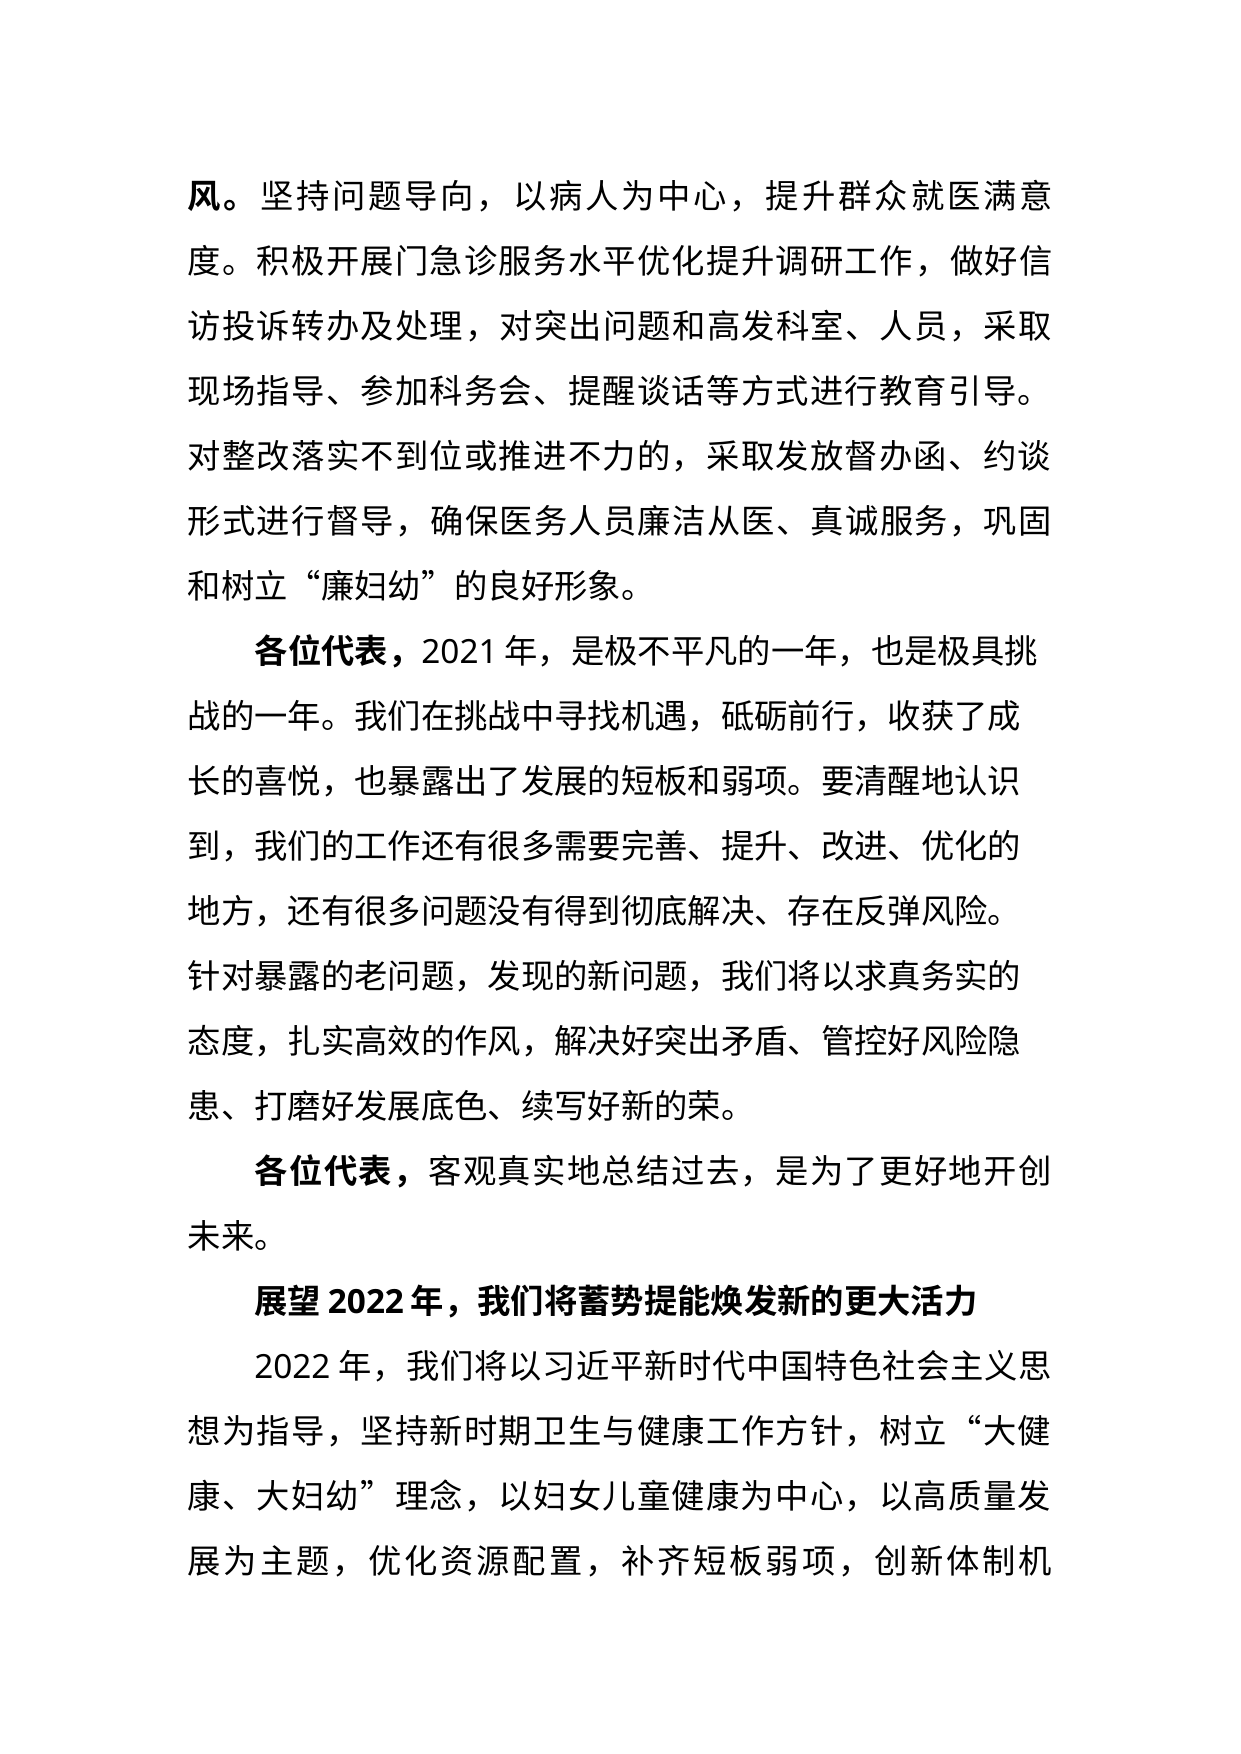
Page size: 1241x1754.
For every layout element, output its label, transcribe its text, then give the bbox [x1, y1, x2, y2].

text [187, 162, 1053, 617]
text 各位代表，客观真实地总结过去，是为了更好地开创未来。 [187, 1137, 1053, 1267]
text 各位代表，2021年，是极不平凡的一年，也是极具挑战的一年。我们在挑战中寻找机遇，砥砺前行，收获了成长的喜悦，也暴露出了发展的短板和弱项。要清醒地认识到，我们的工作还有很多需要完善、提升、改进、优化的地方，还有很多问题没有得到彻底解决、存在反弹风险。针对暴露的老问题，发现的新问题，我们将以求真务实的态度，扎实高效的作风，解决好突出矛盾、管控好风险隐患、打磨好发展底色、续写好新的荣。 [187, 617, 1053, 1137]
text 展望2022年，我们将蓄势提能焕发新的更大活力 [221, 1267, 1053, 1332]
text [187, 1332, 1053, 1592]
